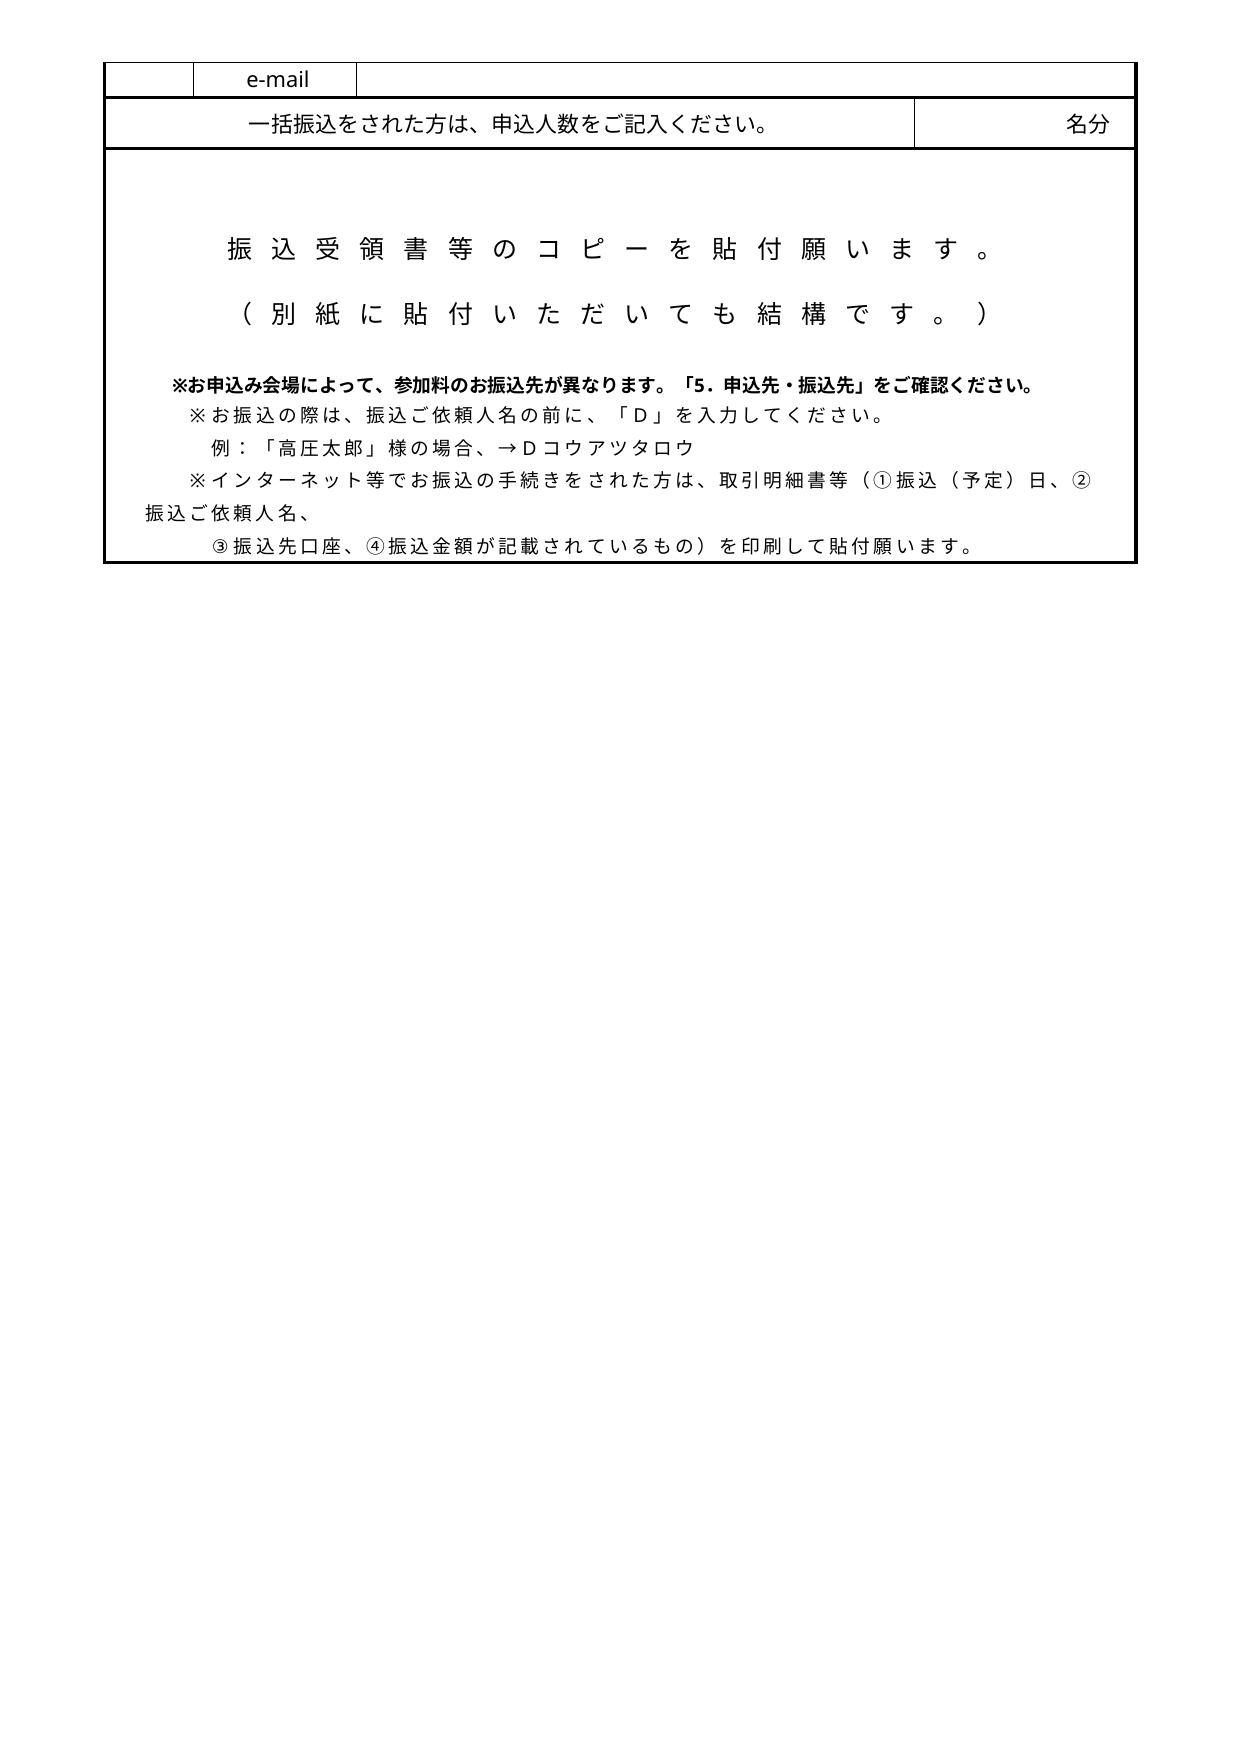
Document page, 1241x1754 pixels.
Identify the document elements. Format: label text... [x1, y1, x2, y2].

table_cell 一括振込をされた方は、申込人数をご記入ください。 [106, 99, 914, 147]
table_cell [357, 63, 1134, 96]
table_cell 振込受領書等のコピーを貼付願います。 （別紙に貼付いただいても結構です。） ※お申込み会場によって、参加料のお振込先が異なります。「5．申込先・振込先」をご確認ください。 ※お振込の際は、振込ご依頼人名の前に、「Ｄ」を入力してください。 例：「高圧太郎」様の場合、→Ｄコウアツタロウ ※インターネット等でお振込の手続きをされた方は、取引明細書等（①振込（予定）日、②振込ご依頼人名、 ③ 振込先口座、④振込金額が記載されているもの）を印刷して貼付願います。 [106, 150, 1134, 561]
table_cell e-mail [194, 63, 356, 96]
table_cell 名分 [915, 99, 1134, 147]
